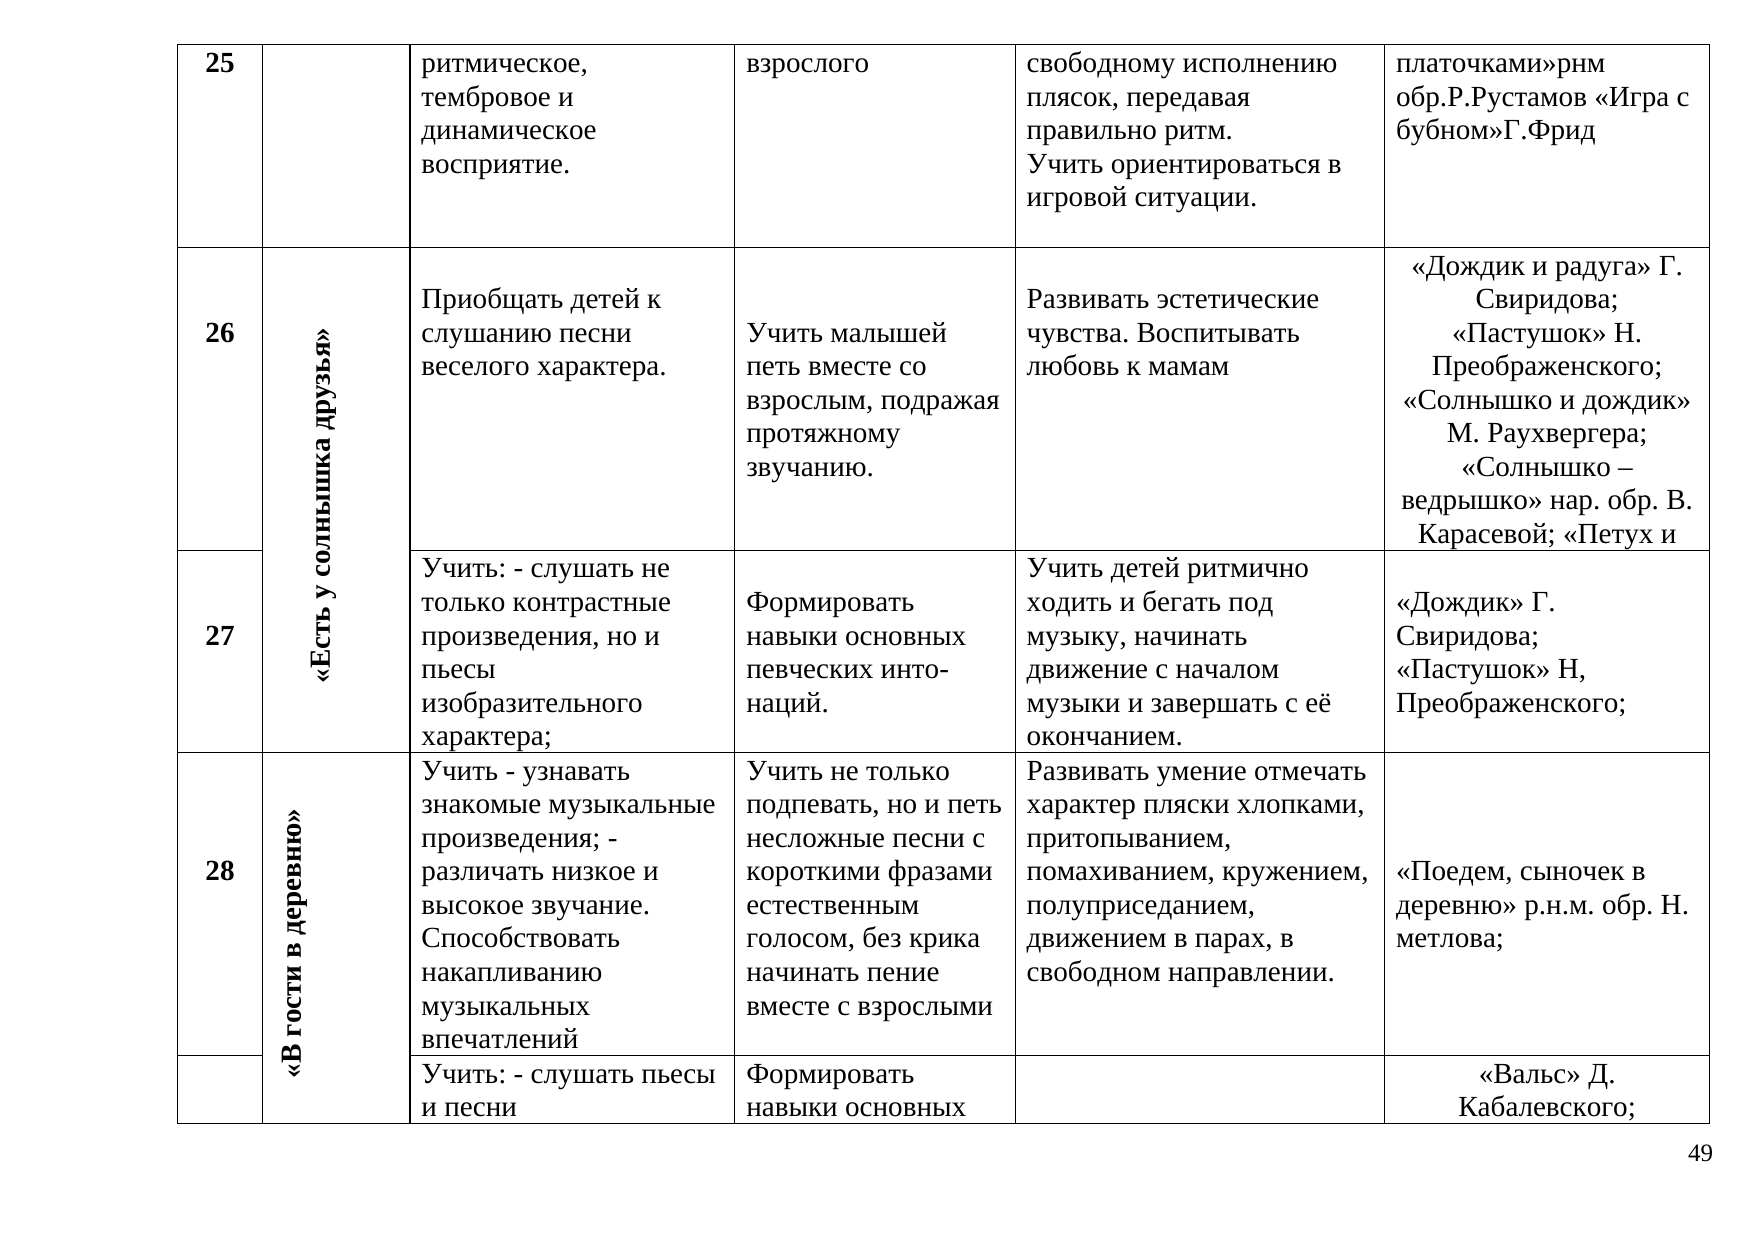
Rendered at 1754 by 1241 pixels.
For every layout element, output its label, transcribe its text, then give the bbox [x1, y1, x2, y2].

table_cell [1385, 1056, 1709, 1123]
table_cell «Есть у солнышка друзья» [263, 248, 409, 752]
table_cell 27 [178, 551, 262, 752]
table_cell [1016, 1056, 1384, 1123]
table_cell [735, 1056, 1015, 1123]
table_cell Учить детей ритмично ходить и бегать под музыку, начинать движение с началом музыки и завершать с её окончанием. [1016, 551, 1384, 752]
table_cell 25 [178, 45, 262, 247]
table_cell «Дождик и радуга» Г. Свиридова; «Пастушок» Н. Преображенского; «Солнышко и дождик» М. Раухвергера; «Солнышко – ведрышко» нар. обр. В. Карасевой; «Петух и [1385, 248, 1709, 549]
table_cell 28 [178, 753, 262, 1055]
table_cell «Поедем, сыночек в деревню» р.н.м. обр. Н. метлова; [1385, 753, 1709, 1055]
table_cell Учить малышей петь вместе со взрослым, подражая протяжному звучанию. [735, 248, 1015, 549]
table_cell Развивать эстетические чувства. Воспитывать любовь к мамам [1016, 248, 1384, 549]
table_cell «Дождик» Г. Свиридова; «Пастушок» Н, Преображенского; [1385, 551, 1709, 752]
table_cell Учить не только подпевать, но и петь несложные песни с короткими фразами естественным голосом, без крика начинать пение вместе с взрослыми [735, 753, 1015, 1055]
table_cell Учить - узнавать знакомые музыкальные произведения; - различать низкое и высокое звучание. Способствовать накапливанию музыкальных впечатлений [411, 753, 734, 1055]
table_cell 29 [178, 1056, 262, 1123]
table_cell «В гости в деревню» [263, 753, 409, 1123]
table_cell Формировать навыки основных певческих интонаций. [735, 551, 1015, 752]
table_cell Приобщать детей к слушанию песни веселого характера. [411, 248, 734, 549]
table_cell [411, 1056, 734, 1123]
table_cell 26 [178, 248, 262, 549]
table_cell Учить: - слушать не только контрастные произведения, но и пьесы изобразительного характера; [411, 551, 734, 752]
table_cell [1016, 45, 1384, 247]
table_cell Развивать умение отмечать характер пляски хлопками, притопыванием, помахиванием, кружением, полуприседанием, движением в парах, в свободном направлении. [1016, 753, 1384, 1055]
